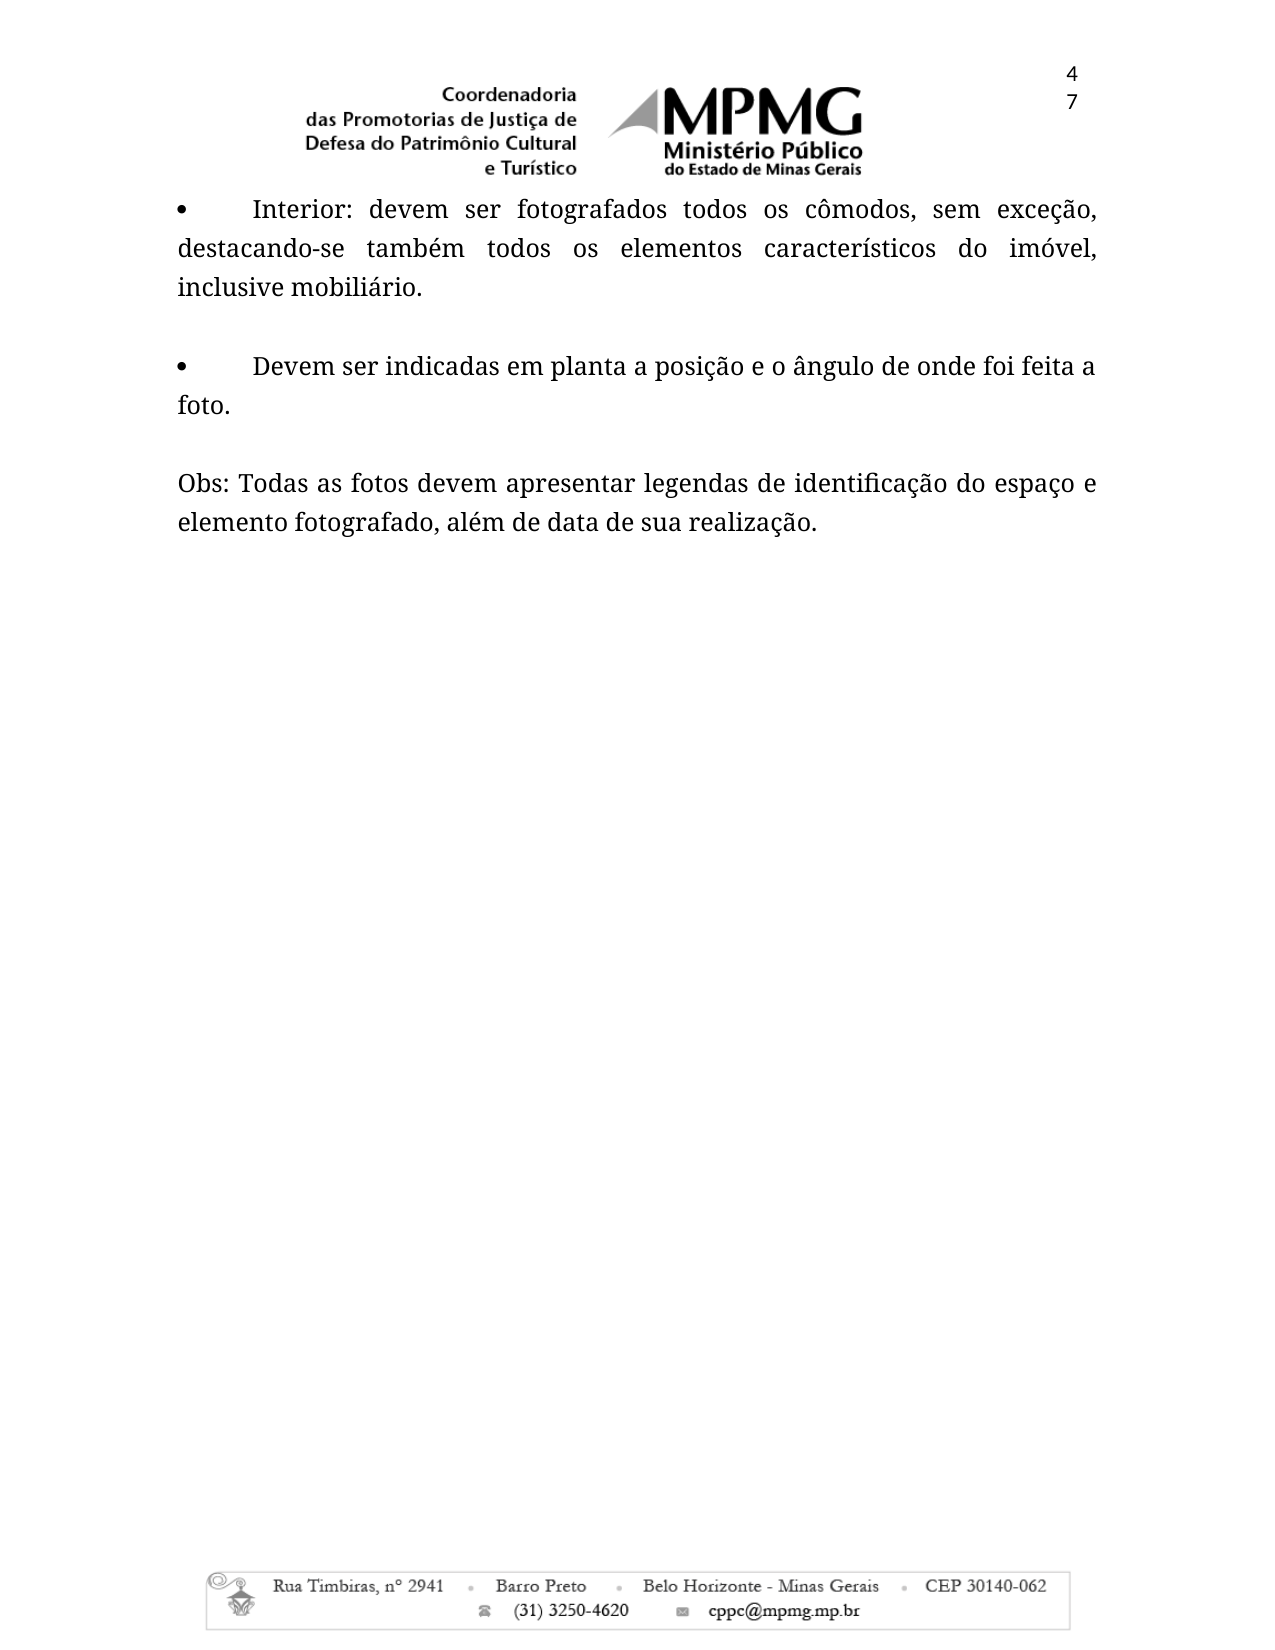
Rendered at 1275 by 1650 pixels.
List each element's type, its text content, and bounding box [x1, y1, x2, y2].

picture [194, 1563, 1081, 1637]
text Obs: Todas as fotos devem apresentar legendas de identificação do espaço e elemento fotografado, além de data de sua realização. [177, 466, 1098, 539]
list Interior: devem ser fotografados todos os cômodos, sem exceção, destacando-se também todos os elementos característicos do imóvel, inclusive mobiliário. [177, 191, 1098, 304]
picture [181, 59, 1057, 192]
list Devem ser indicadas em planta a posição e o ângulo de onde foi feita a foto. [177, 348, 1098, 421]
